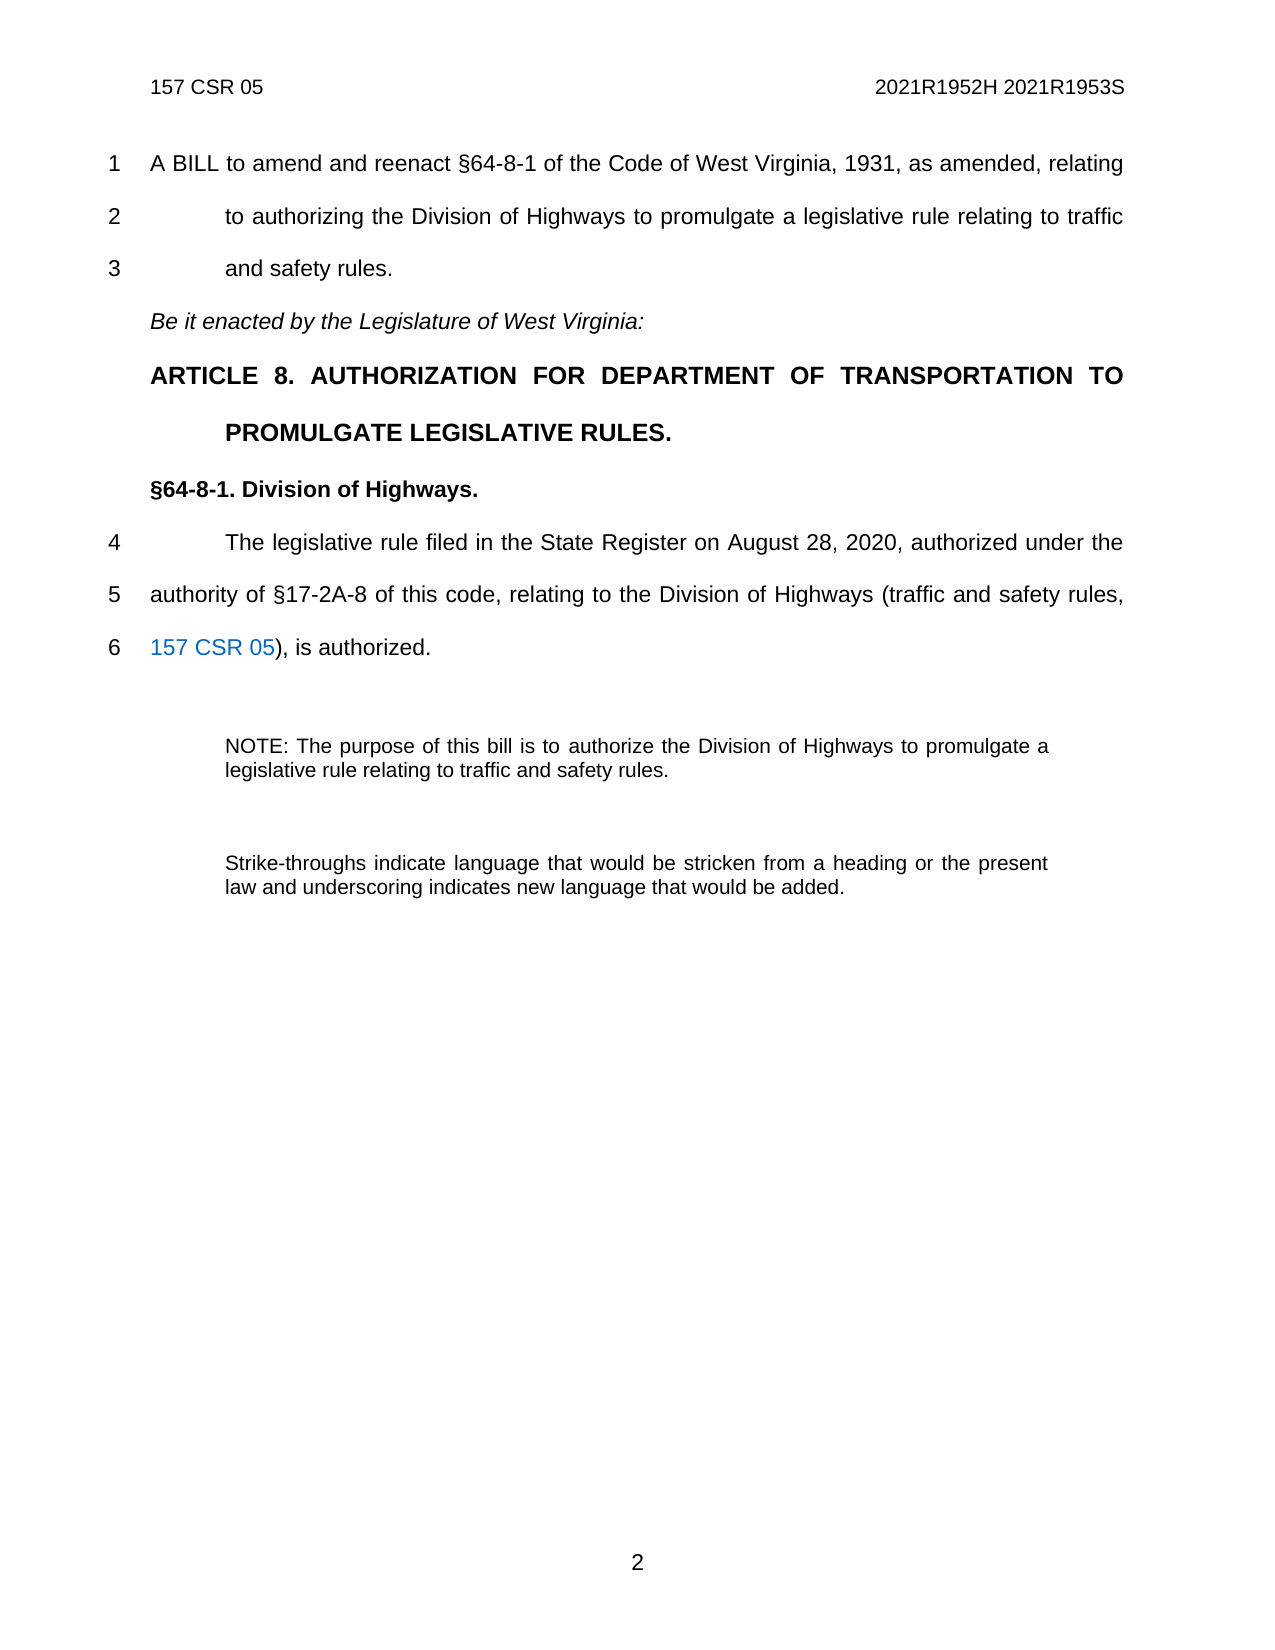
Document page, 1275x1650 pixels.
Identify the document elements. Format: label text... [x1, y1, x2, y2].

text Strike-throughs indicate language that would be stricken from a heading or the present law and underscoring indicates new language that would be added. [225, 851, 1050, 899]
subtitle ARTICLE 8. Authorization for Department of transportation to promulgate legislative rules. [150, 361, 1125, 447]
text NOTE: The purpose of this bill is to authorize the Division of Highways to promulgate a legislative rule relating to traffic and safety rules. [225, 733, 1050, 781]
subtitle §64-8-1. Division of Highways. [150, 476, 1125, 502]
text The legislative rule filed in the State Register on August 28, 2020, authorized under the authority of §17-2A-8 of this code, relating to the Division of Highways (traffic and safety rules, 157 CSR 05), is authorized. [150, 528, 1125, 660]
text Be it enacted by the Legislature of West Virginia: [150, 308, 1125, 334]
title A BILL to amend and reenact §64-8-1 of the Code of West Virginia, 1931, as amended, relating to authorizing the Division of Highways to promulgate a legislative rule relating to traffic and safety rules. [150, 150, 1125, 282]
